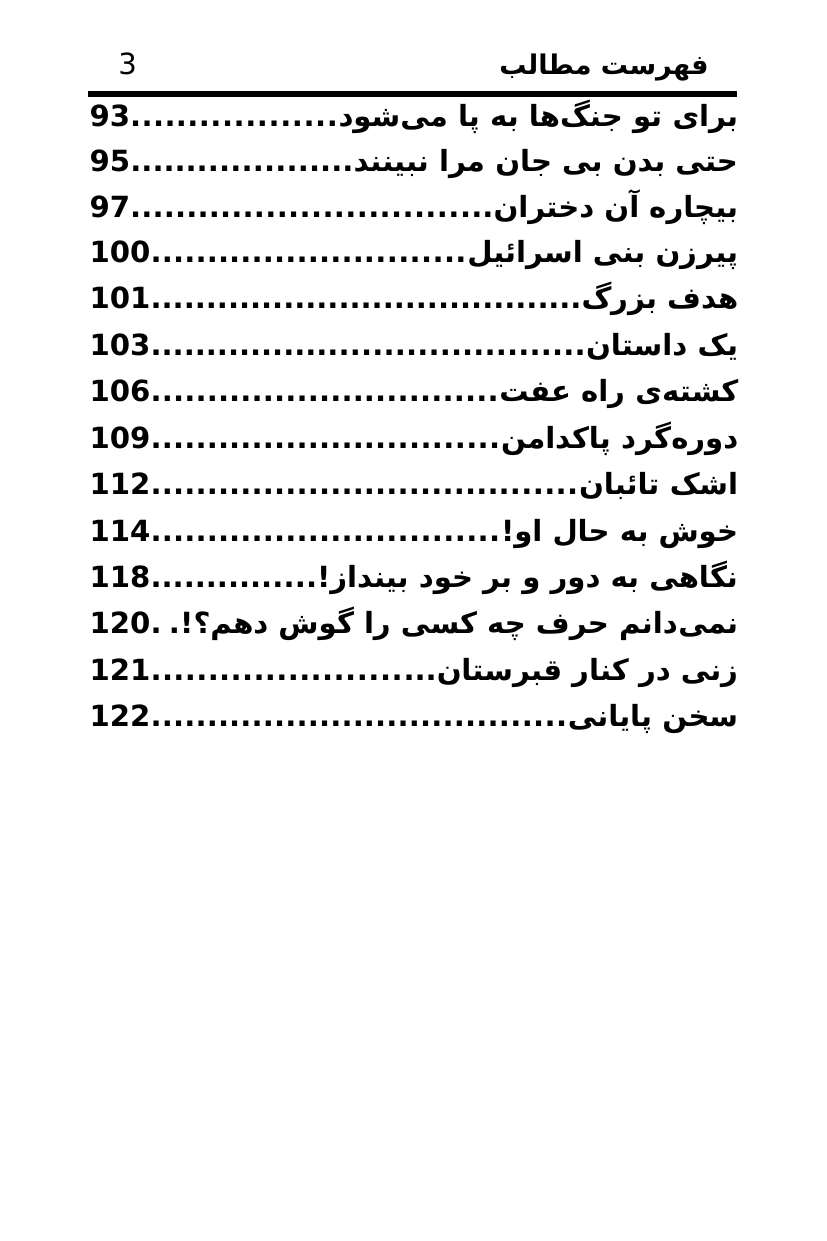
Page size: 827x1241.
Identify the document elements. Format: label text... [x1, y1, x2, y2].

text حتی بدن بی جان مرا نبینند... 95 [89, 145, 738, 178]
text نمی‌دانم حرف چه کسی را گوش دهم؟! 120 [89, 607, 738, 641]
text دوره‌گرد پاکدامن 109 [89, 421, 738, 455]
text پیرزن بنی اسرائیل 100 [89, 236, 738, 269]
text هدف بزرگ... 101 [89, 282, 738, 316]
text یک داستان 103 [89, 328, 738, 362]
text زنی در کنار قبرستان... 121 [89, 653, 738, 687]
text خوش به حال او! 114 [89, 514, 738, 548]
text بیچاره آن دختران... 97 [89, 191, 738, 224]
text نگاهی به دور و بر خود بینداز! 118 [89, 560, 738, 594]
text کشته‌ی راه عفت 106 [89, 374, 738, 408]
text اشک تائبان 112 [89, 467, 738, 501]
text سخن پایانی 122 [89, 700, 738, 734]
text برای تو جنگ‌ها به پا می‌شود 93 [89, 100, 738, 133]
